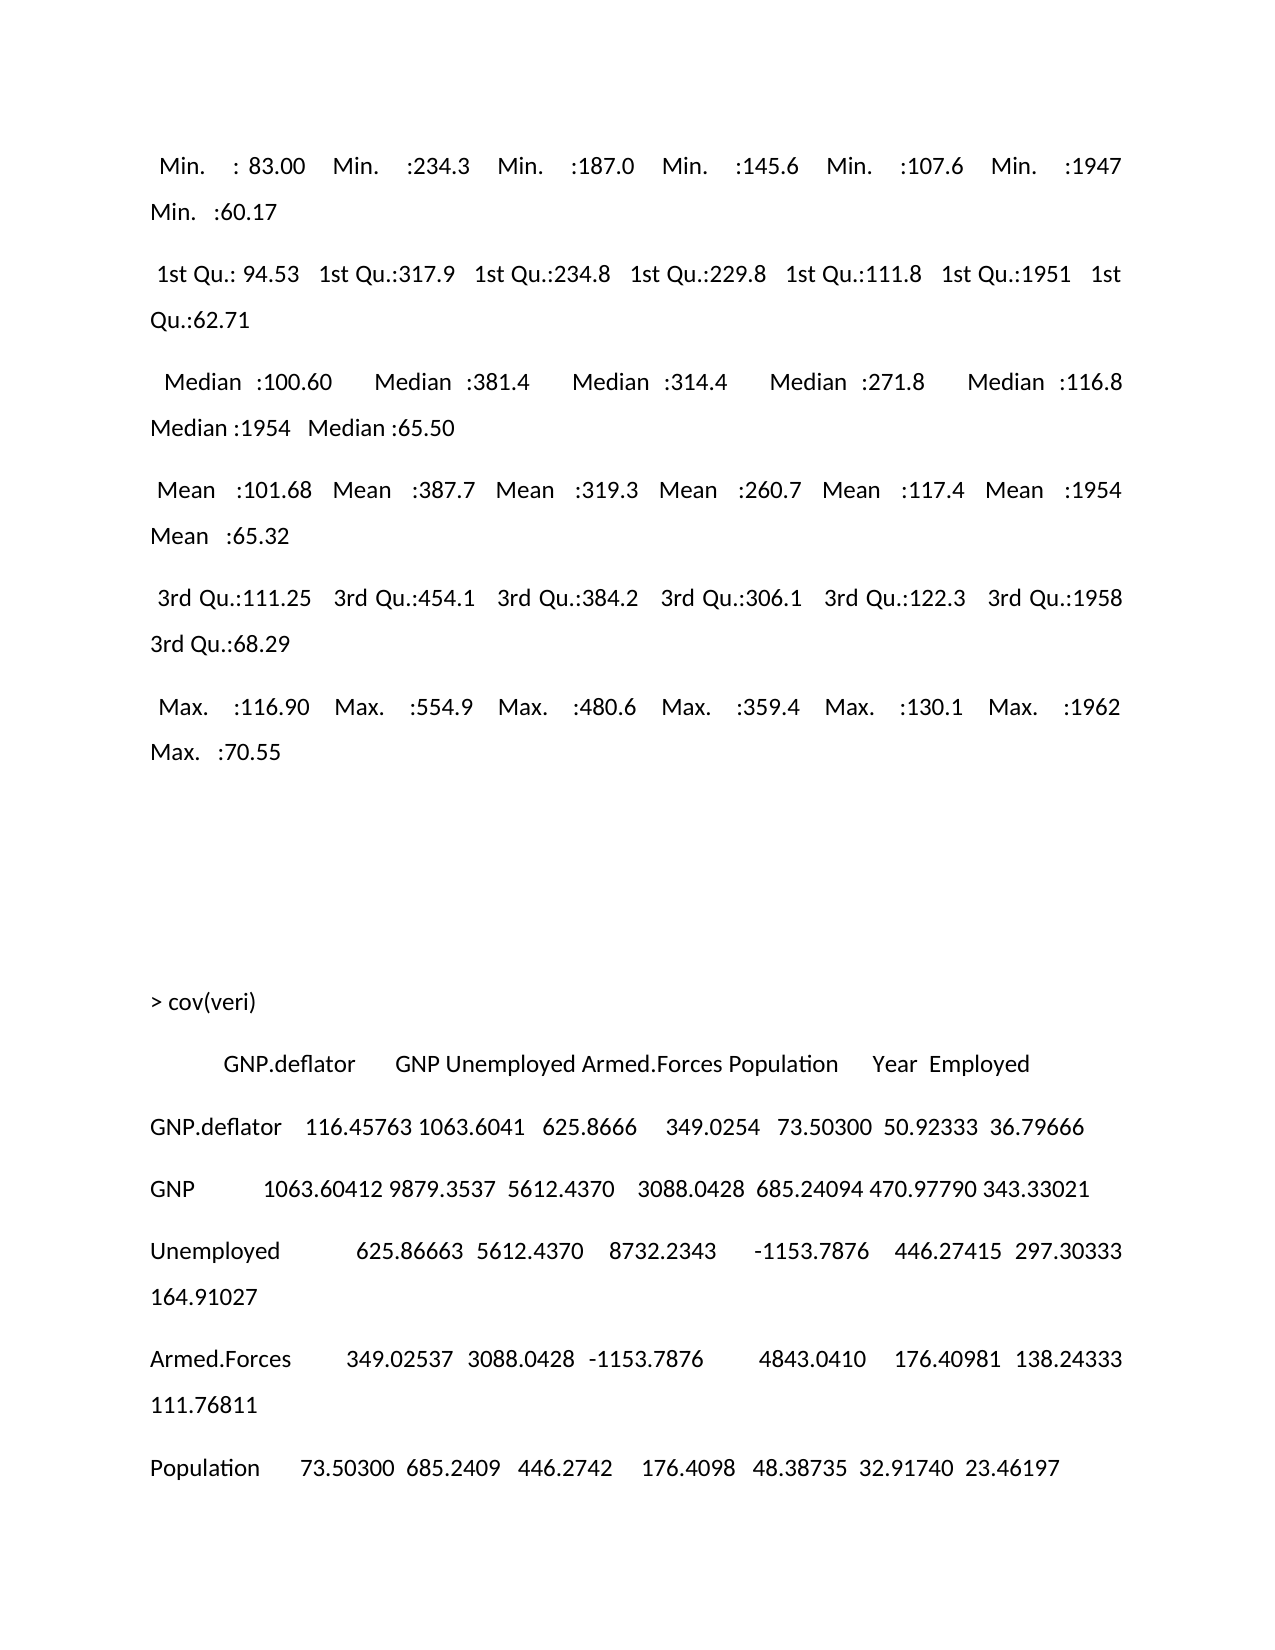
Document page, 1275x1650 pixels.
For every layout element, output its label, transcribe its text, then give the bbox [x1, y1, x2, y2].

text 3rd Qu.:111.25 3rd Qu.:454.1 3rd Qu.:384.2 3rd Qu.:306.1 3rd Qu.:122.3 3rd Qu.:1958 3rd Qu.:68.29 [150, 582, 1125, 659]
text Population 73.50300 685.2409 446.2742 176.4098 48.38735 32.91740 23.46197 [150, 1452, 1125, 1482]
text GNP.deflator GNP Unemployed Armed.Forces Population Year Employed [150, 1048, 1125, 1079]
text Median :100.60 Median :381.4 Median :314.4 Median :271.8 Median :116.8 Median :1954 Median :65.50 [150, 366, 1125, 442]
text GNP.deflator 116.45763 1063.6041 625.8666 349.0254 73.50300 50.92333 36.79666 [150, 1111, 1125, 1141]
text Unemployed 625.86663 5612.4370 8732.2343 -1153.7876 446.27415 297.30333 164.91027 [150, 1236, 1125, 1312]
text 1st Qu.: 94.53 1st Qu.:317.9 1st Qu.:234.8 1st Qu.:229.8 1st Qu.:111.8 1st Qu.:1951 1st Qu.:62.71 [150, 258, 1125, 334]
text > cov(veri) [150, 986, 1125, 1016]
text Min. : 83.00 Min. :234.3 Min. :187.0 Min. :145.6 Min. :107.6 Min. :1947 Min. :60.17 [150, 150, 1125, 226]
text GNP 1063.60412 9879.3537 5612.4370 3088.0428 685.24094 470.97790 343.33021 [150, 1173, 1125, 1204]
text Mean :101.68 Mean :387.7 Mean :319.3 Mean :260.7 Mean :117.4 Mean :1954 Mean :65.32 [150, 474, 1125, 551]
text Max. :116.90 Max. :554.9 Max. :480.6 Max. :359.4 Max. :130.1 Max. :1962 Max. :70.55 [150, 691, 1125, 767]
text Armed.Forces 349.02537 3088.0428 -1153.7876 4843.0410 176.40981 138.24333 111.76811 [150, 1344, 1125, 1420]
